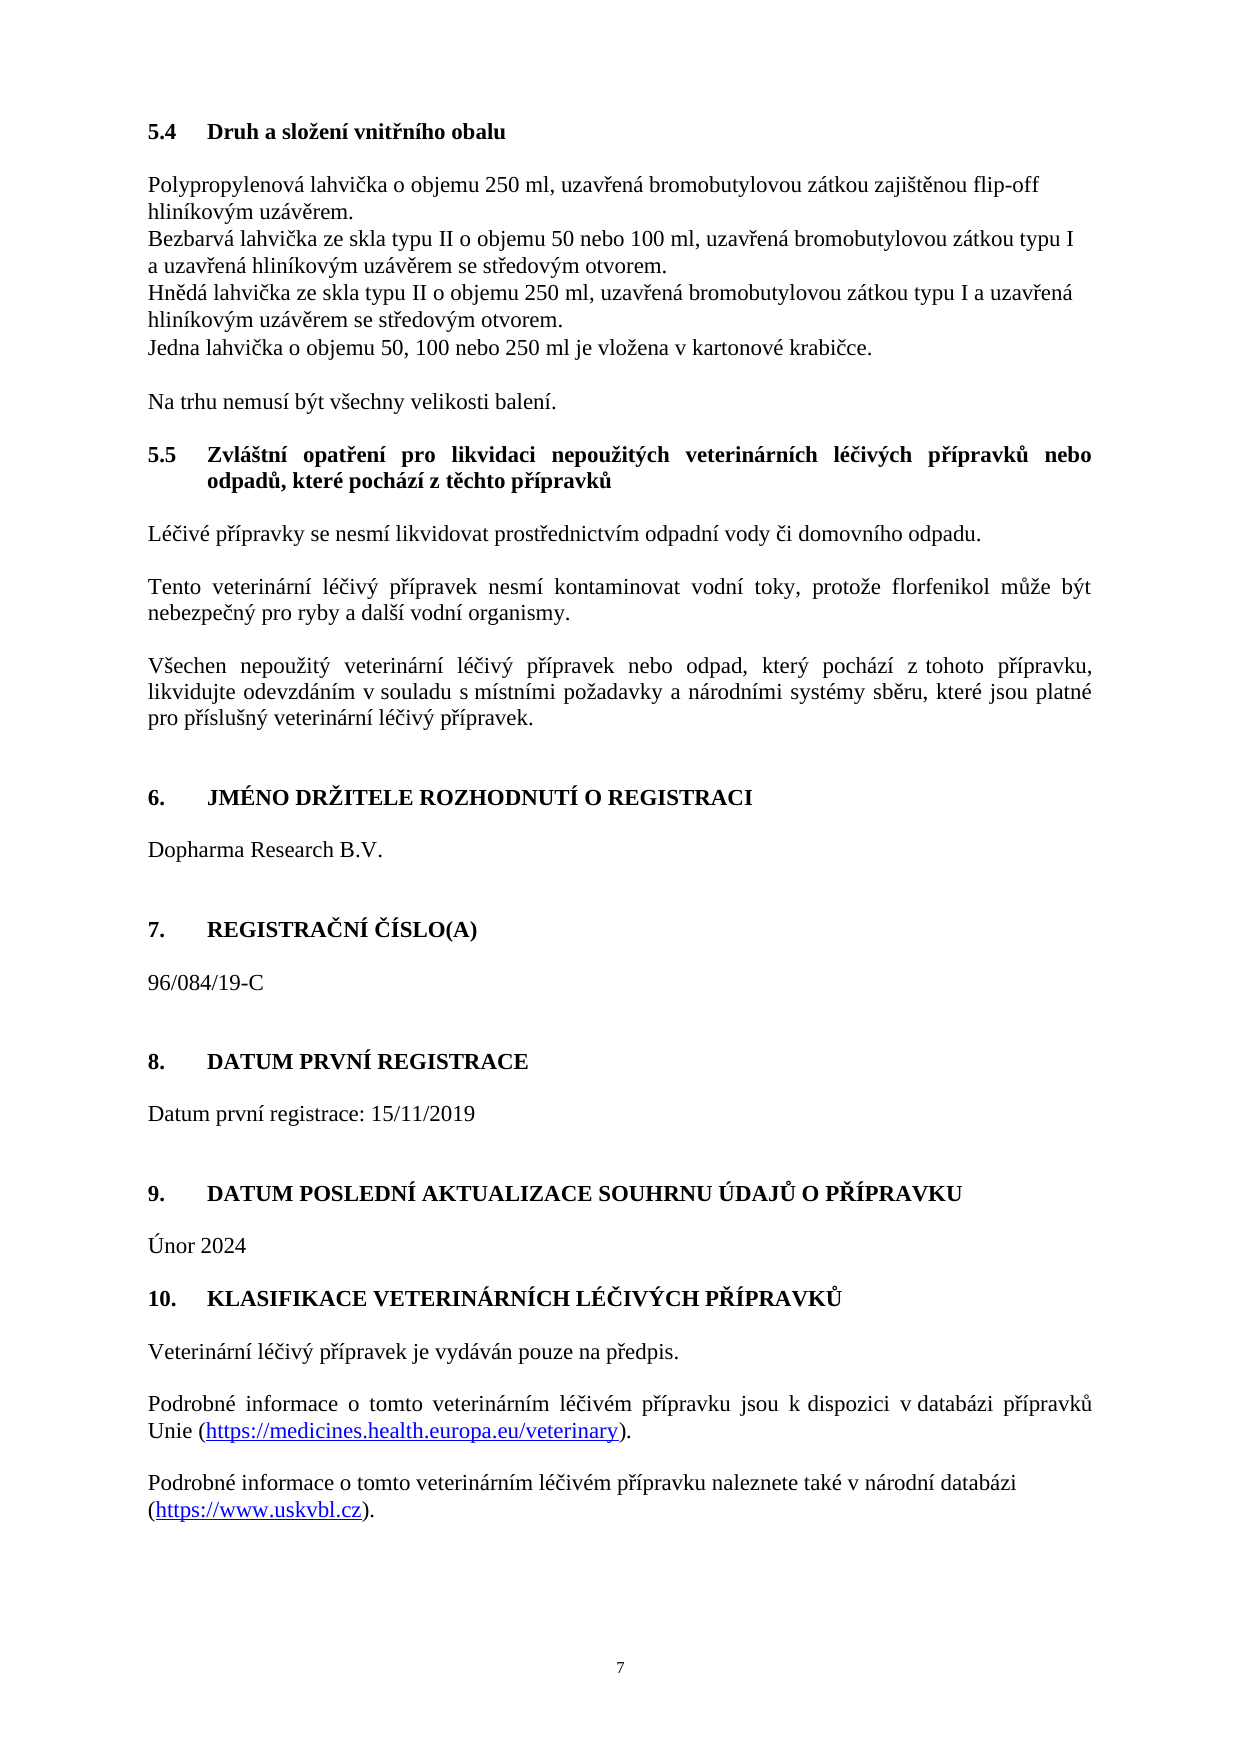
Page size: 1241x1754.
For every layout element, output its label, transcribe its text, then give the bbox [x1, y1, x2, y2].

text Polypropylenová lahvička o objemu 250 ml, uzavřená bromobutylovou zátkou zajištěnou flip-off hliníkovým uzávěrem. [148, 171, 1092, 225]
list Veterinární léčivý přípravek je vydáván pouze na předpis. [148, 1338, 1092, 1364]
text Na trhu nemusí být všechny velikosti balení. [148, 387, 1092, 414]
text 8. DATUM PRVNÍ REGISTRACE [148, 1048, 1092, 1074]
text 5.4 Druh a složení vnitřního obalu [148, 118, 1092, 144]
text Bezbarvá lahvička ze skla typu II o objemu 50 nebo 100 ml, uzavřená bromobutylovou zátkou typu I a uzavřená hliníkovým uzávěrem se středovým otvorem. [148, 225, 1092, 279]
text 7. REGISTRAČNÍ ČÍSLO(A) [148, 916, 1092, 942]
text 9. DATUM POSLEDNÍ AKTUALIZACE SOUHRNU ÚDAJŮ O PŘÍPRAVKU [148, 1179, 1092, 1206]
text Tento veterinární léčivý přípravek nesmí kontaminovat vodní toky, protože florfenikol může být nebezpečný pro ryby a další vodní organismy. [148, 573, 1092, 625]
text 10. KLASIFIKACE VETERINÁRNÍCH LÉČIVÝCH PŘÍPRAVKŮ [148, 1285, 1092, 1311]
text Dopharma Research B.V. [148, 836, 1092, 863]
text Únor 2024 [148, 1232, 1092, 1259]
text Hnědá lahvička ze skla typu II o objemu 250 ml, uzavřená bromobutylovou zátkou typu I a uzavřená hliníkovým uzávěrem se středovým otvorem. [148, 279, 1092, 333]
text Jedna lahvička o objemu 50, 100 nebo 250 ml je vložena v kartonové krabičce. [148, 333, 1092, 360]
text Všechen nepoužitý veterinární léčivý přípravek nebo odpad, který pochází z tohoto přípravku, likvidujte odevzdáním v souladu s místními požadavky a národními systémy sběru, které jsou platné pro příslušný veterinární léčivý přípravek. [148, 652, 1092, 731]
text Podrobné informace o tomto veterinárním léčivém přípravku naleznete také v národní databázi (https://www.uskvbl.cz). [148, 1469, 1092, 1522]
text 5.5 Zvláštní opatření pro likvidaci nepoužitých veterinárních léčivých přípravků nebo odpadů, které pochází z těchto přípravků [148, 441, 1092, 494]
text 96/084/19-C [148, 969, 1092, 995]
text 6. JMÉNO DRŽITELE ROZHODNUTÍ O REGISTRACI [148, 783, 1092, 810]
text Léčivé přípravky se nesmí likvidovat prostřednictvím odpadní vody či domovního odpadu. [148, 520, 1092, 546]
text Podrobné informace o tomto veterinárním léčivém přípravku jsou k dispozici v databázi přípravků Unie (https://medicines.health.europa.eu/veterinary). [148, 1390, 1092, 1443]
text Datum první registrace: 15/11/2019 [148, 1101, 1092, 1127]
